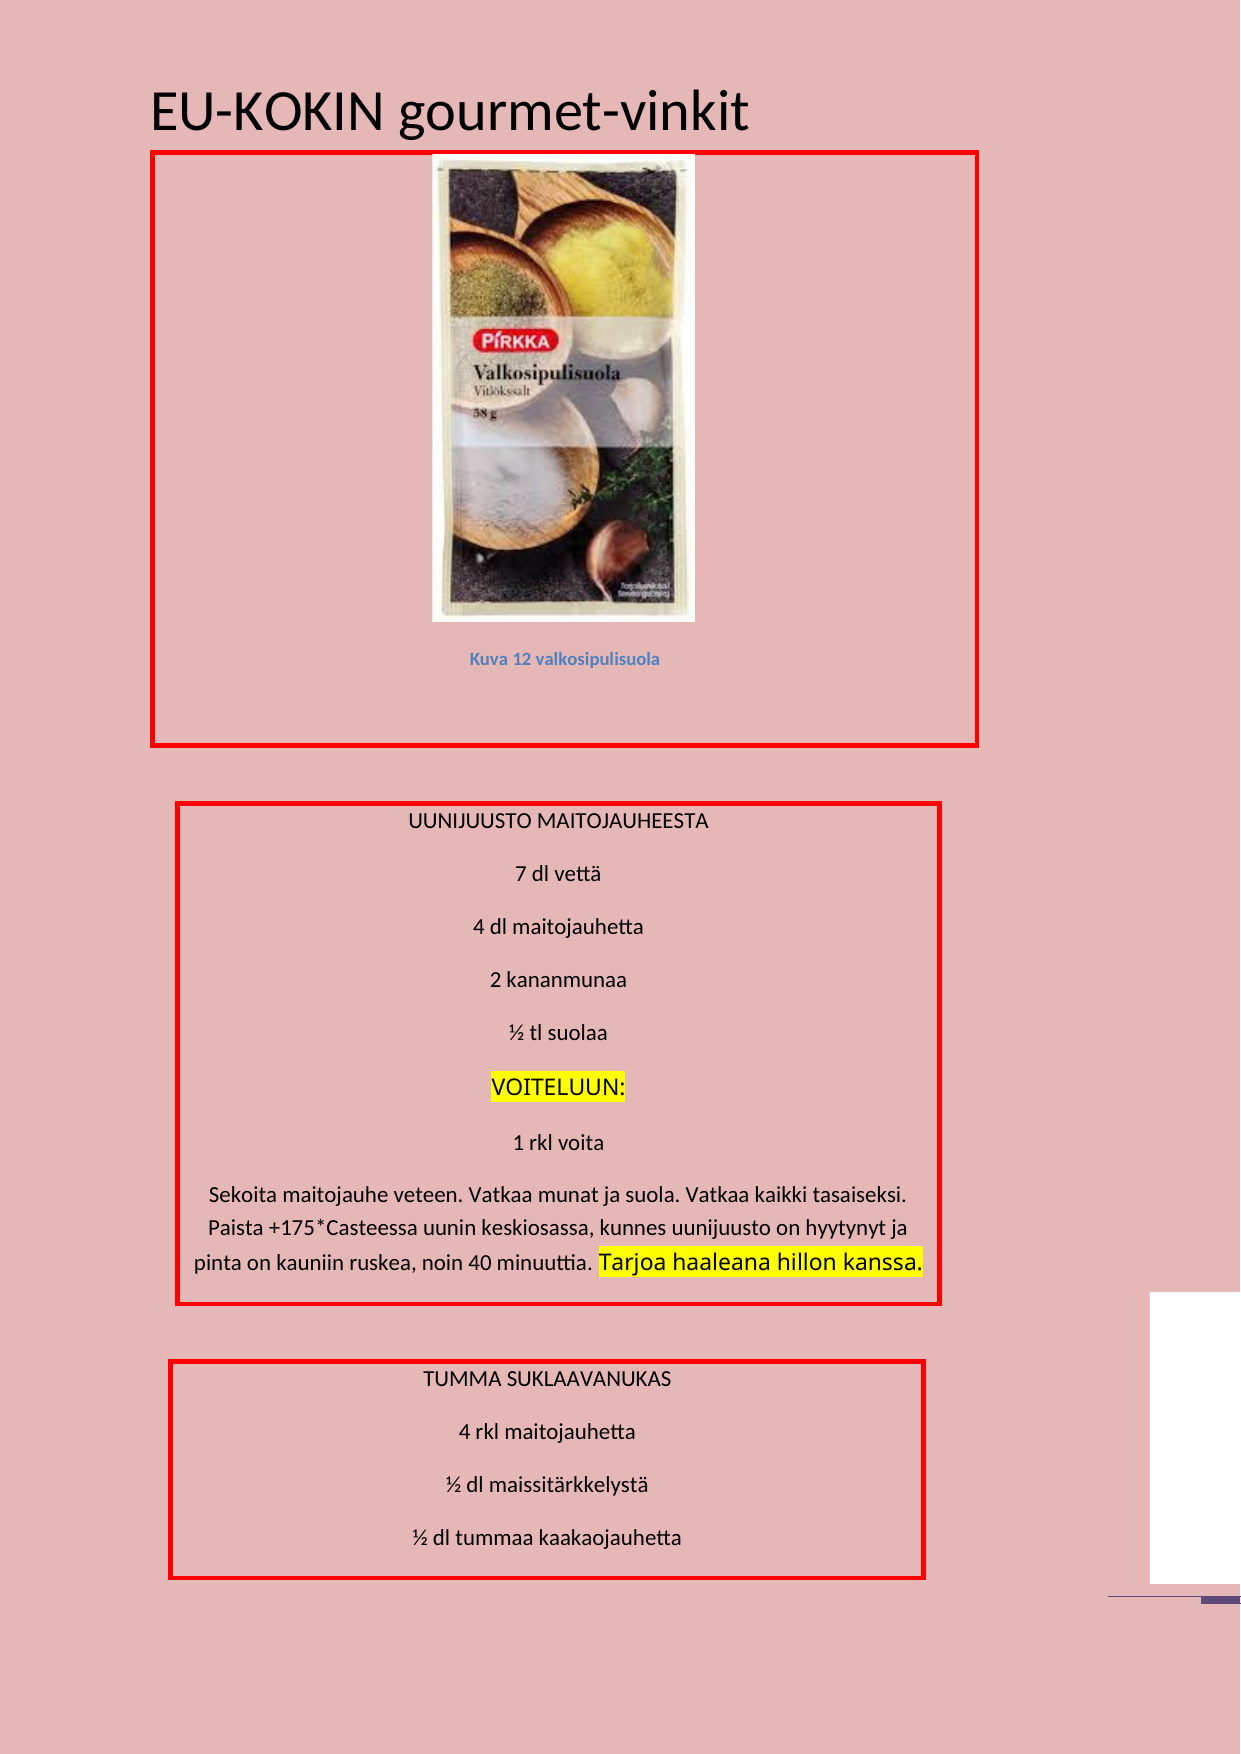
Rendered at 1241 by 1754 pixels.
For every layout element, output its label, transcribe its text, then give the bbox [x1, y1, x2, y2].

picture [432, 154, 695, 622]
table_header UUNIJUUSTO MAITOJAUHEESTA 7 dl vettä 4 dl maitojauhetta 2 kananmunaa ½ tl suolaa VOITELUUN: 1 rkl voita Sekoita maitojauhe veteen. Vatkaa munat ja suola. Vatkaa kaikki tasaiseksi. Paista +175*Casteessa uunin keskiosassa, kunnes uunijuusto on hyytynyt ja pinta on kauniin ruskea, noin 40 minuuttia. Tarjoa haaleana hillon kanssa. [180, 806, 937, 1301]
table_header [155, 155, 975, 743]
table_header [173, 1364, 921, 1576]
